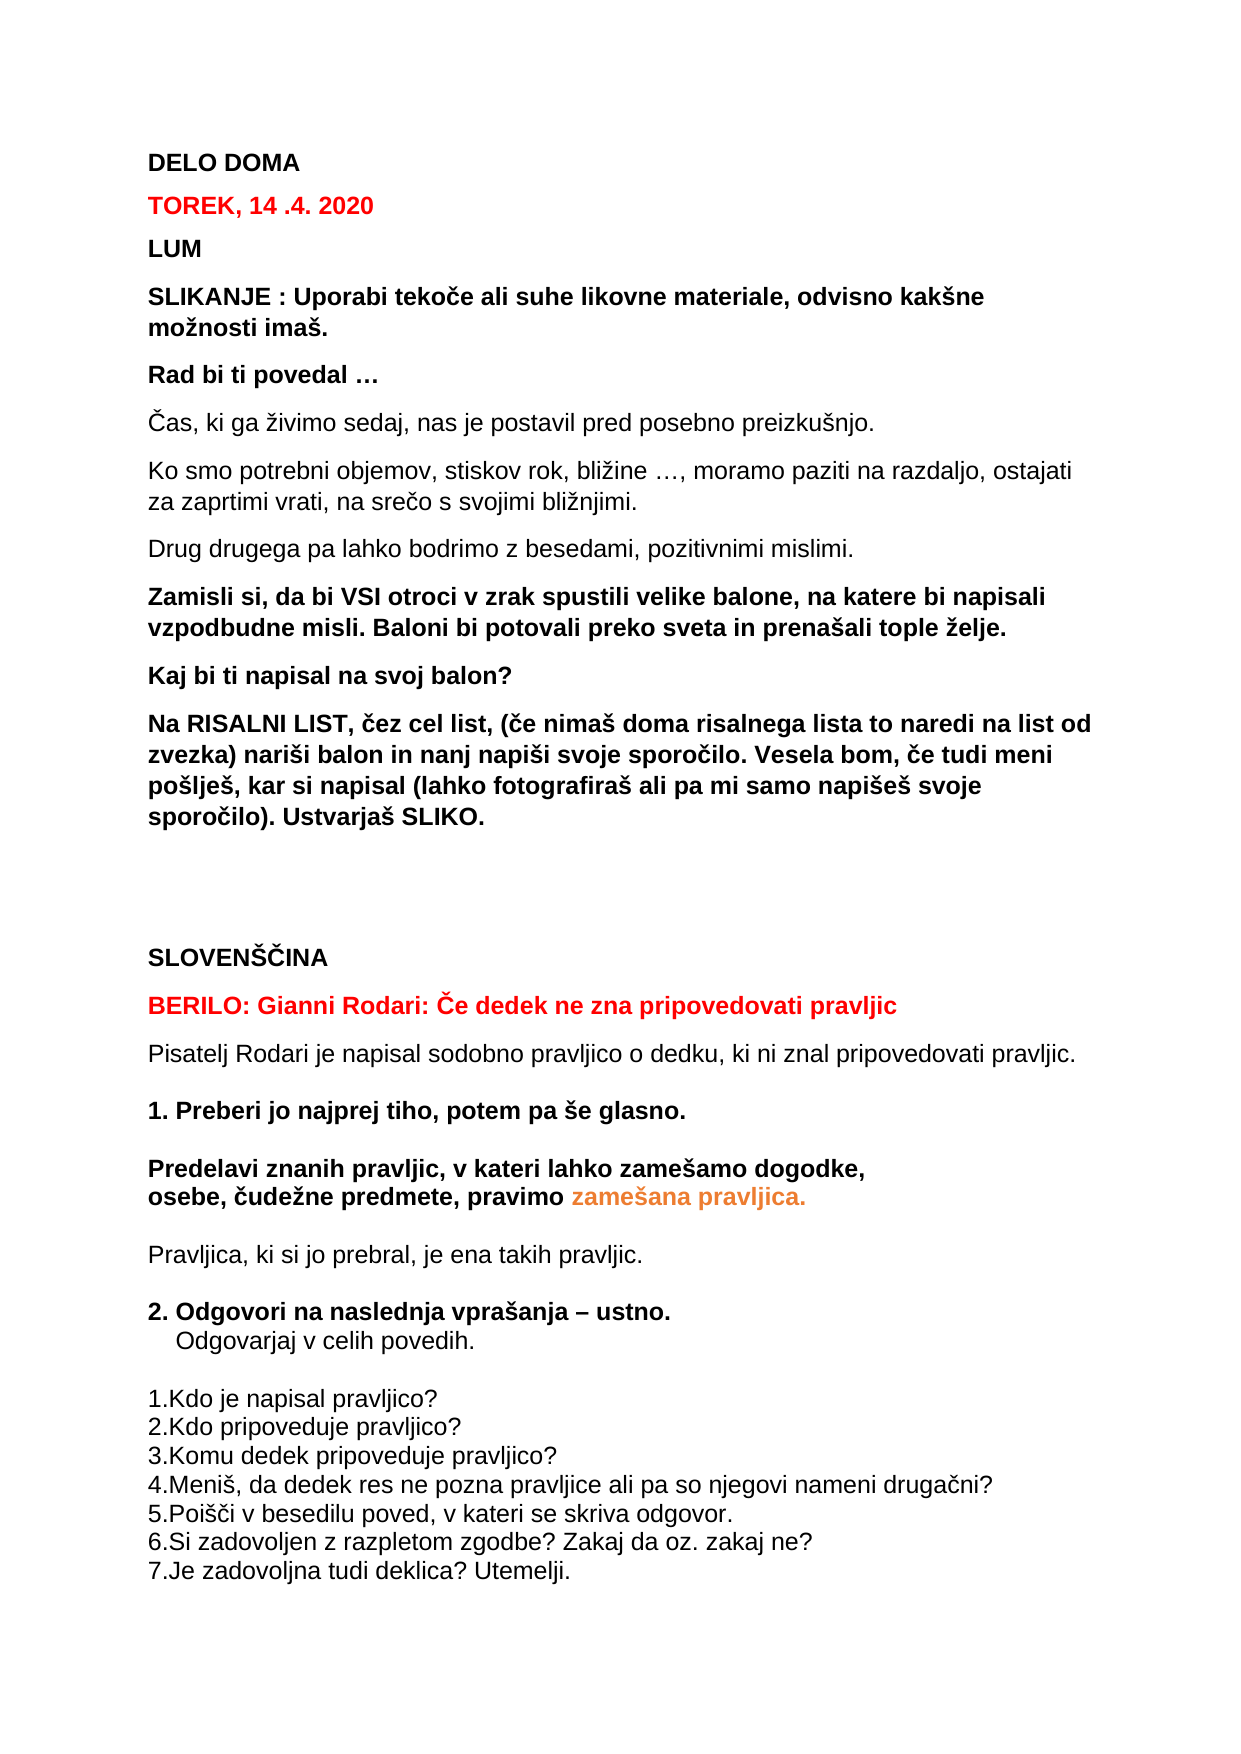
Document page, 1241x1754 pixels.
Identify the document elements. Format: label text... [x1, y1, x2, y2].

text BERILO: Gianni Rodari: Če dedek ne zna pripovedovati pravljic [148, 991, 1093, 1020]
text Pisatelj Rodari je napisal sodobno pravljico o dedku, ki ni znal pripovedovati pravljic. [148, 1039, 1093, 1067]
text 4.Meniš, da dedek res ne pozna pravljice ali pa so njegovi nameni drugačni? [148, 1470, 1093, 1499]
text Na RISALNI LIST, čez cel list, (če nimaš doma risalnega lista to naredi na list od zvezka) nariši balon in nanj napiši svoje sporočilo. Vesela bom, če tudi meni pošlješ, kar si napisal (lahko fotografiraš ali pa mi samo napišeš svoje sporočilo). Ustvarjaš SLIKO. [148, 709, 1093, 831]
text DELO DOMA [148, 148, 1093, 176]
text SLIKANJE : Uporabi tekoče ali suhe likovne materiale, odvisno kakšne možnosti imaš. [148, 282, 1093, 341]
text 1.Kdo je napisal pravljico? [148, 1384, 1093, 1412]
text 5.Poišči v besedilu poved, v kateri se skriva odgovor. [148, 1499, 1093, 1527]
text LUM [148, 234, 1093, 263]
text Zamisli si, da bi VSI otroci v zrak spustili velike balone, na katere bi napisali vzpodbudne misli. Baloni bi potovali preko sveta in prenašali tople želje. [148, 582, 1093, 642]
text 2.Kdo pripoveduje pravljico? [148, 1412, 1093, 1441]
text 7.Je zadovoljna tudi deklica? Utemelji. [148, 1556, 1093, 1585]
text 2. Odgovori na naslednja vprašanja – ustno. [148, 1297, 1093, 1326]
text 3.Komu dedek pripoveduje pravljico? [148, 1441, 1093, 1470]
text Čas, ki ga živimo sedaj, nas je postavil pred posebno preizkušnjo. [148, 408, 1093, 437]
text 1. Preberi jo najprej tiho, potem pa še glasno. [148, 1096, 1093, 1125]
text Ko smo potrebni objemov, stiskov rok, bližine …, moramo paziti na razdaljo, ostajati za zaprtimi vrati, na srečo s svojimi bližnjimi. [148, 456, 1093, 516]
text Odgovarjaj v celih povedih. [148, 1326, 1093, 1355]
text osebe, čudežne predmete, pravimo zamešana pravljica. [148, 1182, 1093, 1211]
text Drug drugega pa lahko bodrimo z besedami, pozitivnimi mislimi. [148, 534, 1093, 563]
text Predelavi znanih pravljic, v kateri lahko zamešamo dogodke, [148, 1154, 1093, 1182]
text Rad bi ti povedal … [148, 360, 1093, 389]
text SLOVENŠČINA [148, 943, 1093, 972]
text Pravljica, ki si jo prebral, je ena takih pravljic. [148, 1240, 1093, 1269]
text Kaj bi ti napisal na svoj balon? [148, 661, 1093, 690]
text 6.Si zadovoljen z razpletom zgodbe? Zakaj da oz. zakaj ne? [148, 1527, 1093, 1556]
text TOREK, 14 .4. 2020 [148, 191, 1093, 219]
